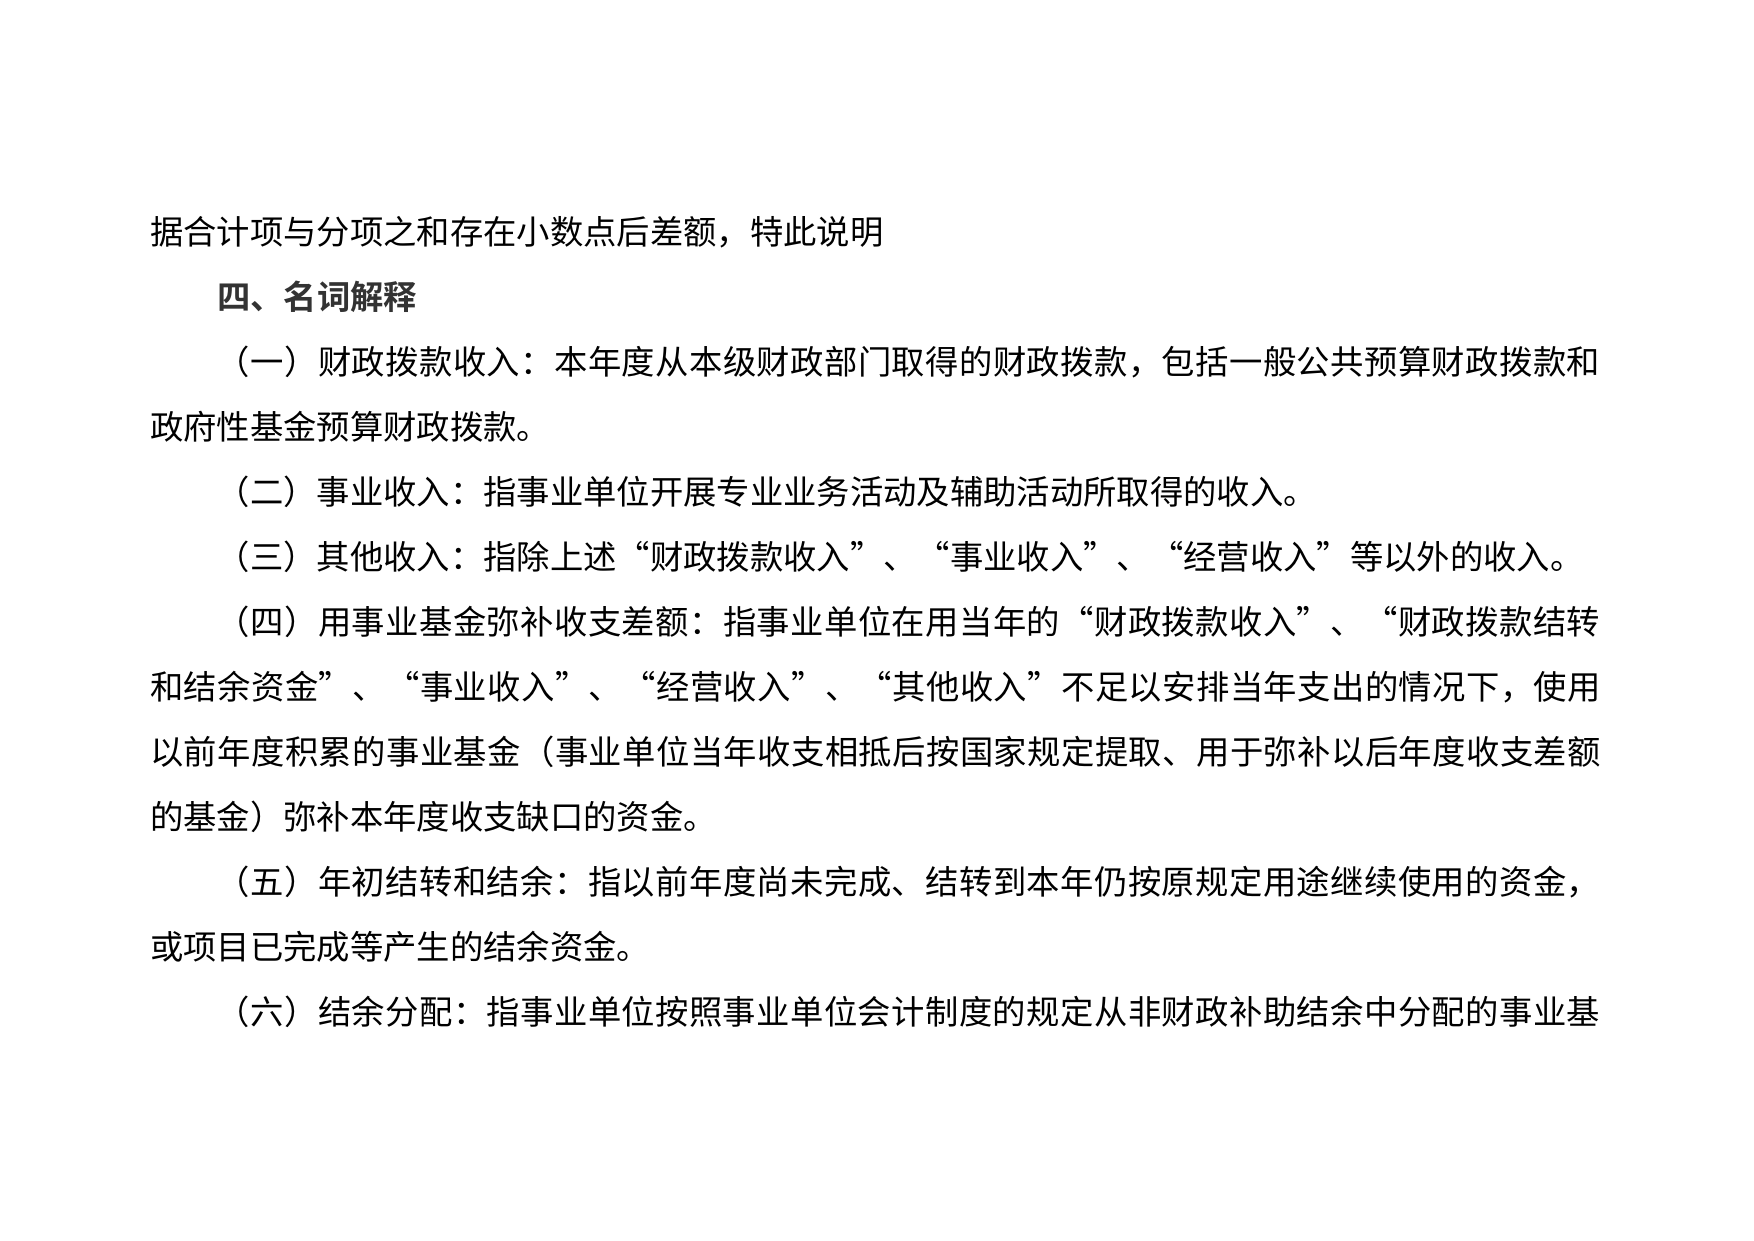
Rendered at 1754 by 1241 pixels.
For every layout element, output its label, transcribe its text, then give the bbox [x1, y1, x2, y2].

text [150, 978, 1604, 1043]
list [150, 198, 1604, 263]
text （四）用事业基金弥补收支差额：指事业单位在用当年的“财政拨款收入”、“财政拨款结转和结余资金”、“事业收入”、“经营收入”、“其他收入”不足以安排当年支出的情况下，使用以前年度积累的事业基金（事业单位当年收支相抵后按国家规定提取、用于弥补以后年度收支差额的基金）弥补本年度收支缺口的资金。 [150, 588, 1604, 848]
text （一）财政拨款收入：本年度从本级财政部门取得的财政拨款，包括一般公共预算财政拨款和政府性基金预算财政拨款。 [150, 328, 1604, 458]
text （三）其他收入：指除上述“财政拨款收入”、“事业收入”、“经营收入”等以外的收入。 [150, 523, 1604, 588]
text 四、名词解释 [150, 263, 1604, 328]
text （五）年初结转和结余：指以前年度尚未完成、结转到本年仍按原规定用途继续使用的资金，或项目已完成等产生的结余资金。 [150, 848, 1604, 978]
text （二）事业收入：指事业单位开展专业业务活动及辅助活动所取得的收入。 [150, 458, 1604, 523]
